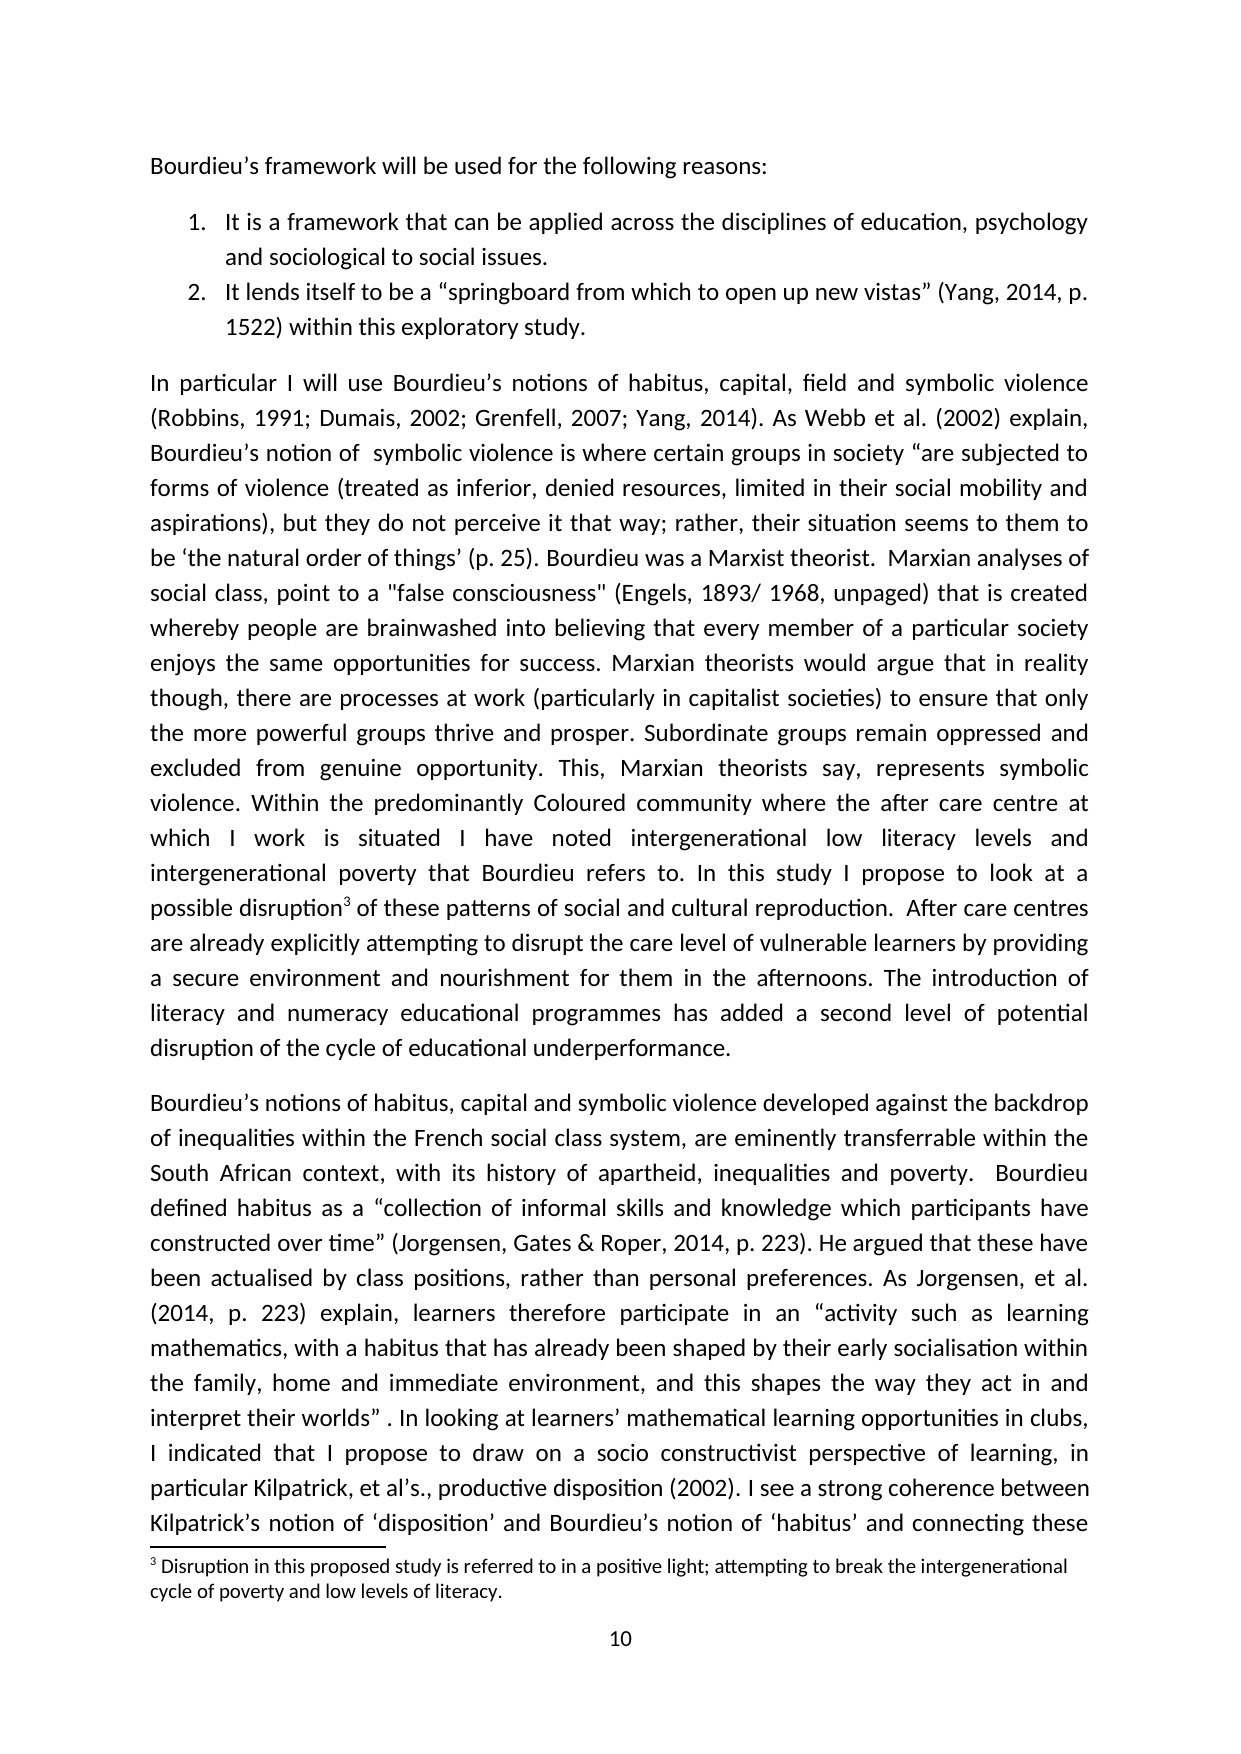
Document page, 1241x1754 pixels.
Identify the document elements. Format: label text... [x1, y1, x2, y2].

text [150, 1087, 1090, 1538]
list It lends itself to be a “springboard from which to open up new vistas” (Yang, 2014, p. 1522) within this exploratory study. [187, 276, 1090, 341]
list It is a framework that can be applied across the disciplines of education, psychology and sociological to social issues. [187, 206, 1090, 271]
text Bourdieu’s framework will be used for the following reasons: [150, 150, 1090, 181]
text In particular I will use Bourdieu’s notions of habitus, capital, field and symbolic violence (Robbins, 1991; Dumais, 2002; Grenfell, 2007; Yang, 2014). As Webb et al. (2002) explain, Bourdieu’s notion of symbolic violence is where certain groups in society “are subjected to forms of violence (treated as inferior, denied resources, limited in their social mobility and aspirations), but they do not perceive it that way; rather, their situation seems to them to be ‘the natural order of things’ (p. 25). Bourdieu was a Marxist theorist. Marxian analyses of social class, point to a "false consciousness" (Engels, 1893/ 1968, unpaged) that is created whereby people are brainwashed into believing that every member of a particular society enjoys the same opportunities for success. Marxian theorists would argue that in reality though, there are processes at work (particularly in capitalist societies) to ensure that only the more powerful groups thrive and prosper. Subordinate groups remain oppressed and excluded from genuine opportunity. This, Marxian theorists say, represents symbolic violence. Within the predominantly Coloured community where the after care centre at which I work is situated I have noted intergenerational low literacy levels and intergenerational poverty that Bourdieu refers to. In this study I propose to look at a possible disruption of these patterns of social and cultural reproduction. After care centres are already explicitly attempting to disrupt the care level of vulnerable learners by providing a secure environment and nourishment for them in the afternoons. The introduction of literacy and numeracy educational programmes has added a second level of potential disruption of the cycle of educational underperformance. [150, 367, 1090, 1062]
